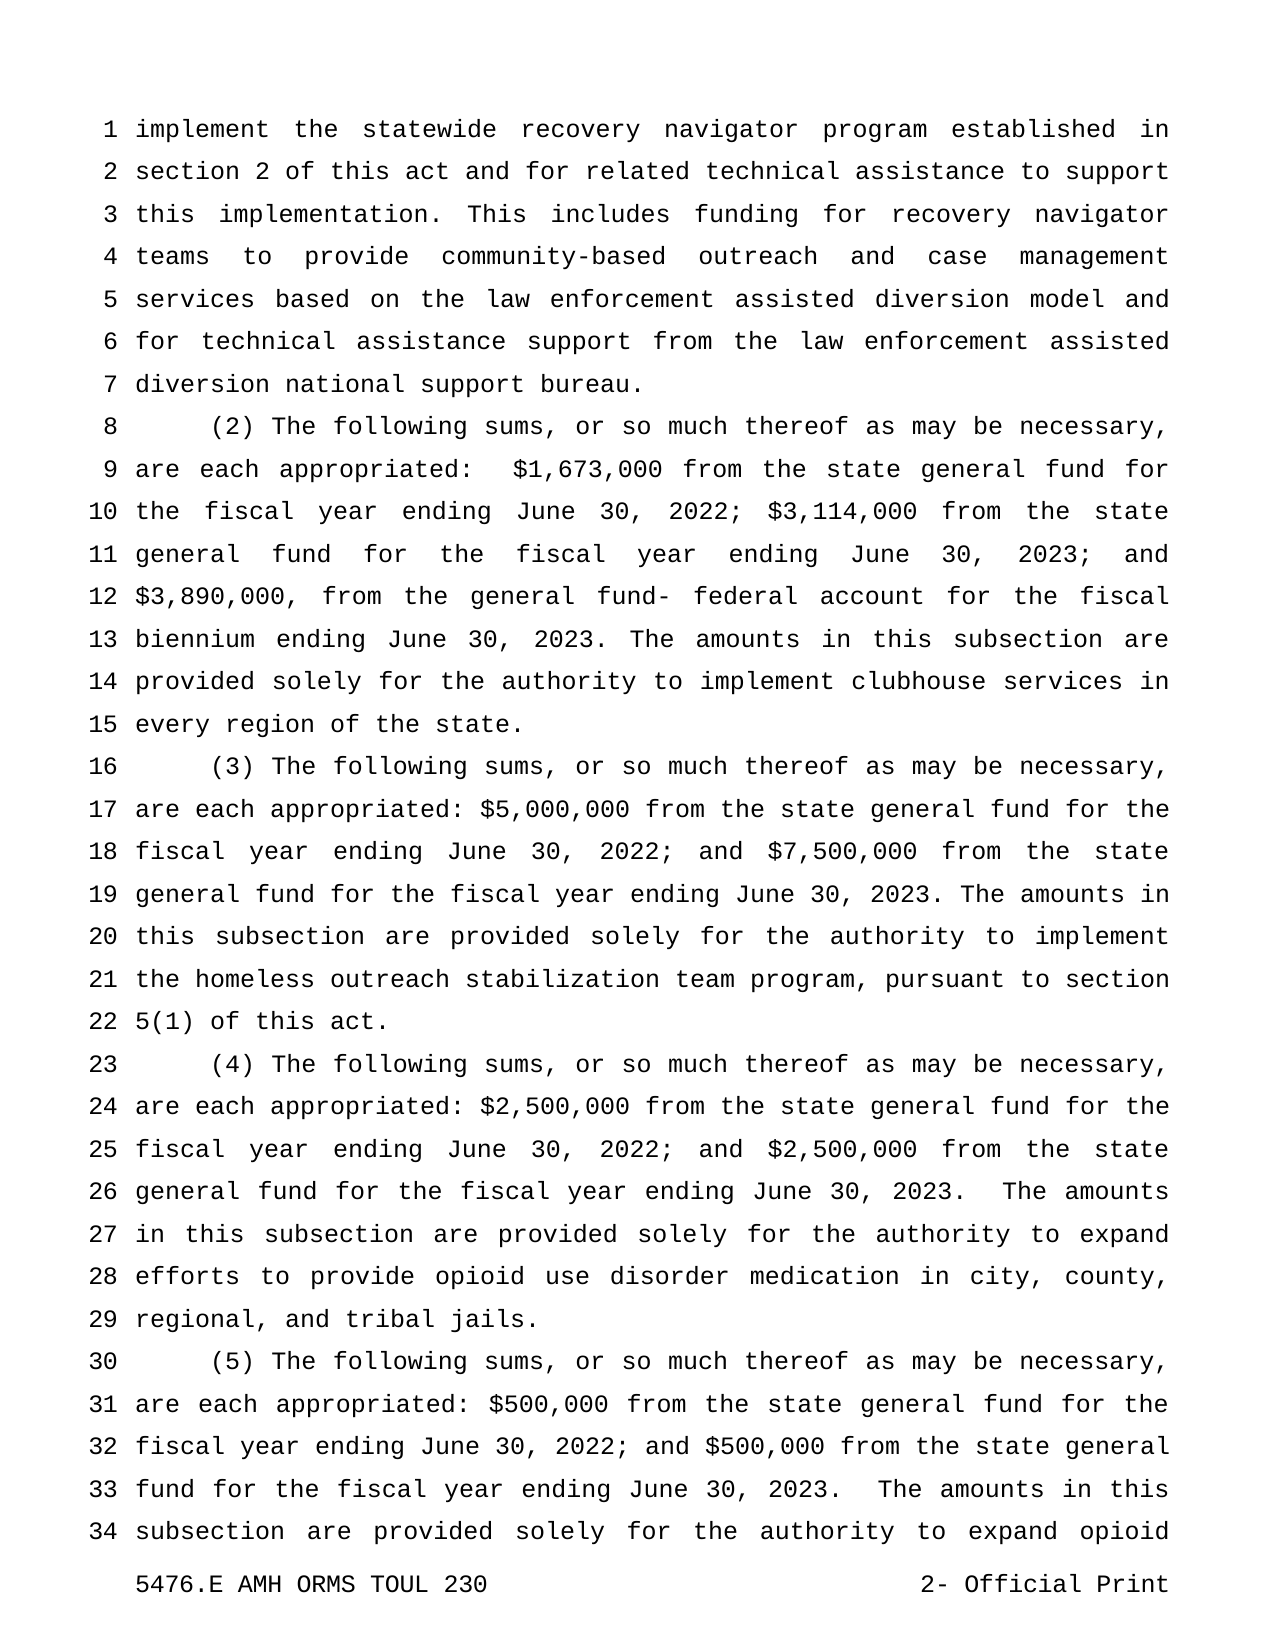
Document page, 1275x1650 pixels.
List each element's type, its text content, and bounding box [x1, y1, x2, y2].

text (3) The following sums, or so much thereof as may be necessary, are each appropriated: $5,000,000 from the state general fund for the fiscal year ending June 30, 2022; and $7,500,000 from the state general fund for the fiscal year ending June 30, 2023. The amounts in this subsection are provided solely for the authority to implement the homeless outreach stabilization team program, pursuant to section 5(1) of this act. [135, 741, 1170, 1038]
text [135, 103, 1170, 401]
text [135, 1336, 1170, 1548]
text (2) The following sums, or so much thereof as may be necessary, are each appropriated: $1,673,000 from the state general fund for the fiscal year ending June 30, 2022; $3,114,000 from the state general fund for the fiscal year ending June 30, 2023; and $3,890,000, from the general fund- federal account for the fiscal biennium ending June 30, 2023. The amounts in this subsection are provided solely for the authority to implement clubhouse services in every region of the state. [135, 401, 1170, 741]
text (4) The following sums, or so much thereof as may be necessary, are each appropriated: $2,500,000 from the state general fund for the fiscal year ending June 30, 2022; and $2,500,000 from the state general fund for the fiscal year ending June 30, 2023. The amounts in this subsection are provided solely for the authority to expand efforts to provide opioid use disorder medication in city, county, regional, and tribal jails. [135, 1038, 1170, 1336]
